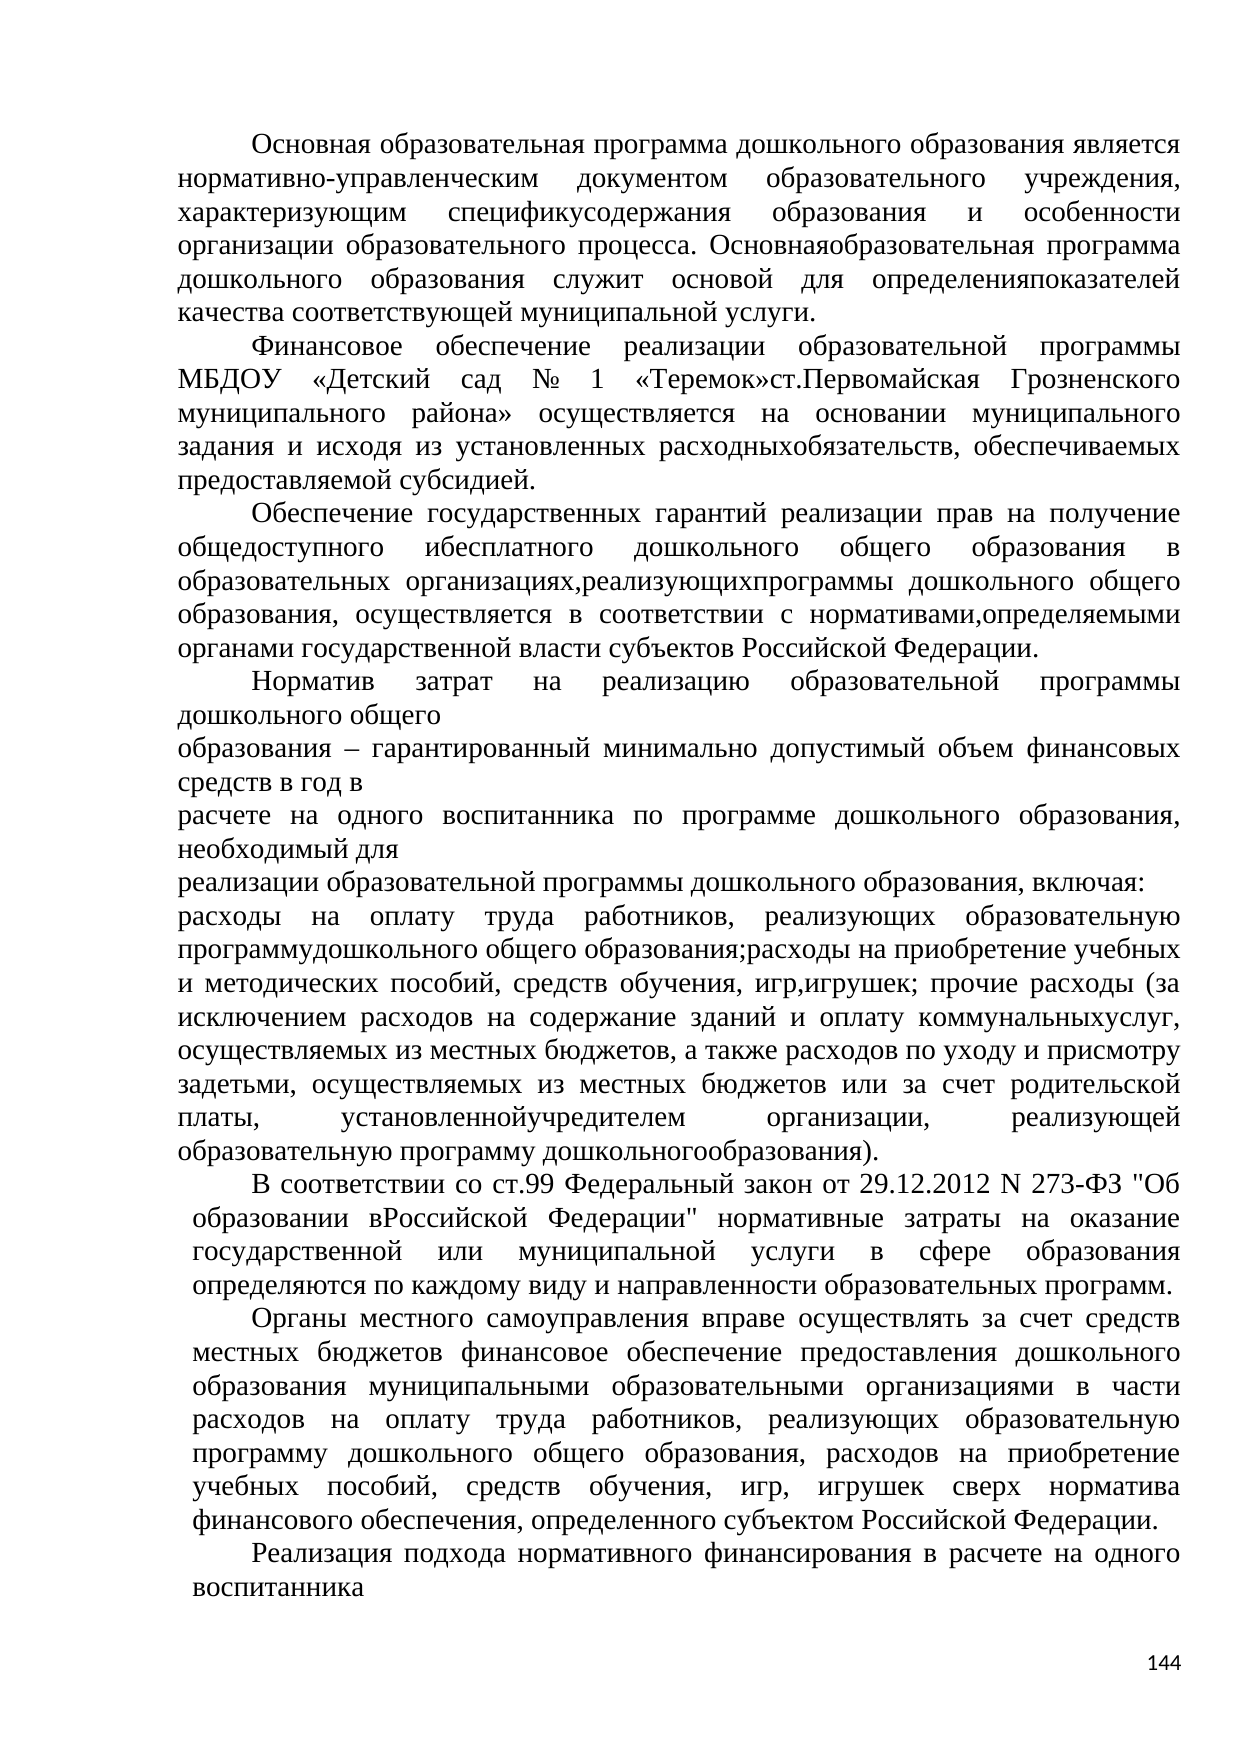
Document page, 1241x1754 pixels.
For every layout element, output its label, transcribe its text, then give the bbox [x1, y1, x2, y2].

text расходы на оплату труда работников, реализующих образовательную программудошкольного общего образования;расходы на приобретение учебных и методических пособий, средств обучения, игр,игрушек; прочие расходы (за исключением расходов на содержание зданий и оплату коммунальныхуслуг, осуществляемых из местных бюджетов, а также расходов по уходу и присмотру задетьми, осуществляемых из местных бюджетов или за счет родительской платы, установленнойучредителем организации, реализующей образовательную программу дошкольногообразования). [177, 898, 1181, 1166]
text образования – гарантированный минимально допустимый объем финансовых средств в год в [177, 730, 1181, 797]
text В соответствии со ст.99 Федеральный закон от 29.12.2012 N 273-ФЗ "Об образовании вРоссийской Федерации" нормативные затраты на оказание государственной или муниципальной услуги в сфере образования определяются по каждому виду и направленности образовательных программ. [192, 1166, 1181, 1301]
text реализации образовательной программы дошкольного образования, включая: [177, 864, 1181, 898]
text Реализация подхода нормативного финансирования в расчете на одного воспитанника [192, 1535, 1181, 1602]
text Финансовое обеспечение реализации образовательной программы МБДОУ «Детский сад № 1 «Теремок»ст.Первомайская Грозненского муниципального района» осуществляется на основании муниципального задания и исходя из установленных расходныхобязательств, обеспечиваемых предоставляемой субсидией. [177, 328, 1181, 496]
text Обеспечение государственных гарантий реализации прав на получение общедоступного ибесплатного дошкольного общего образования в образовательных организациях,реализующихпрограммы дошкольного общего образования, осуществляется в соответствии с нормативами,определяемыми органами государственной власти субъектов Российской Федерации. [177, 496, 1181, 663]
text Органы местного самоуправления вправе осуществлять за счет средств местных бюджетов финансовое обеспечение предоставления дошкольного образования муниципальными образовательными организациями в части расходов на оплату труда работников, реализующих образовательную программу дошкольного общего образования, расходов на приобретение учебных пособий, средств обучения, игр, игрушек сверх норматива финансового обеспечения, определенного субъектом Российской Федерации. [192, 1301, 1181, 1535]
text Норматив затрат на реализацию образовательной программы дошкольного общего [177, 663, 1181, 730]
text расчете на одного воспитанника по программе дошкольного образования, необходимый для [177, 797, 1181, 864]
text Основная образовательная программа дошкольного образования является нормативно-управленческим документом образовательного учреждения, характеризующим спецификусодержания образования и особенности организации образовательного процесса. Основнаяобразовательная программа дошкольного образования служит основой для определенияпоказателей качества соответствующей муниципальной услуги. [177, 127, 1181, 328]
